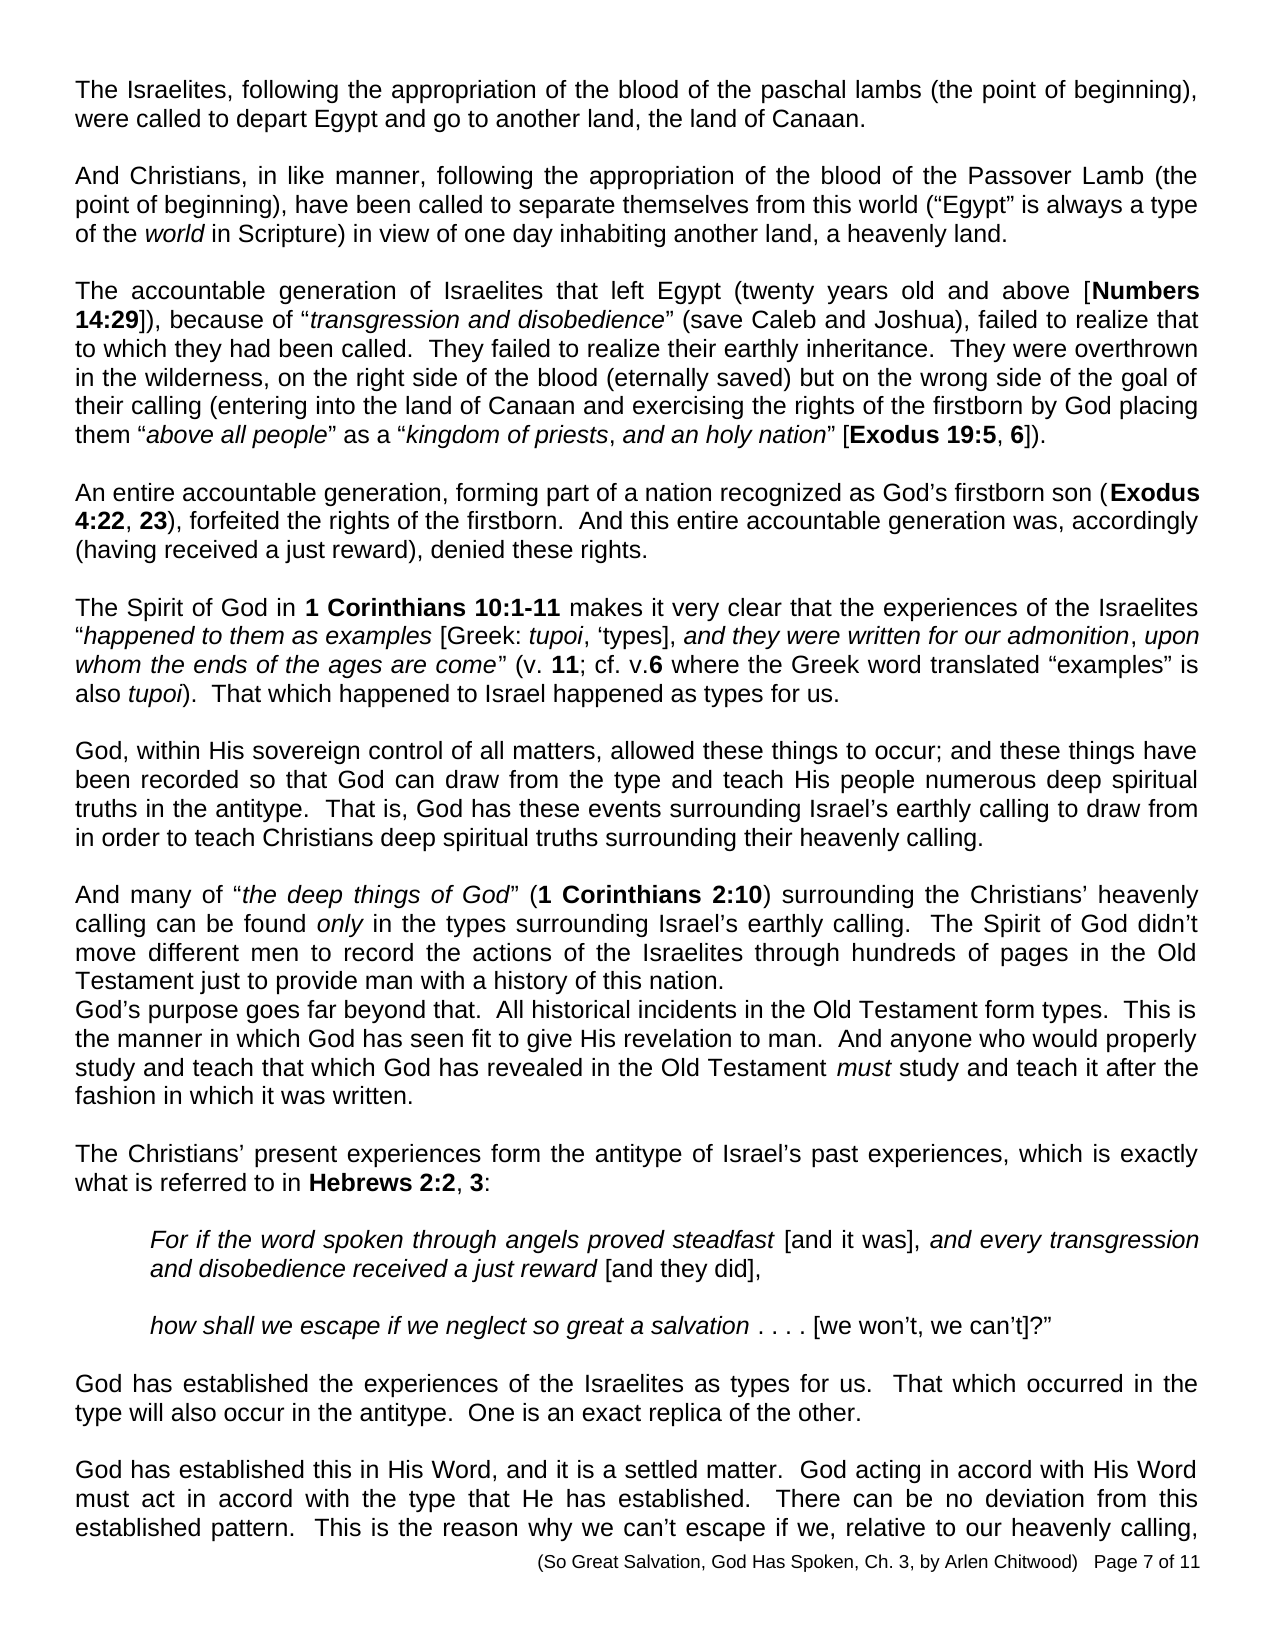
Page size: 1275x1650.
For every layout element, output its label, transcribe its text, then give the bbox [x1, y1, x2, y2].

text The accountable generation of Israelites that left Egypt (twenty years old and above [Numbers 14:29]), because of “transgression and disobedience” (save Caleb and Joshua), failed to realize that to which they had been called. They failed to realize their earthly inheritance. They were overthrown in the wilderness, on the right side of the blood (eternally saved) but on the wrong side of the goal of their calling (entering into the land of Canaan and exercising the rights of the firstborn by God placing them “above all people” as a “kingdom of priests, and an holy nation” [Exodus 19:5, 6]). [75, 276, 1200, 449]
text The Spirit of God in 1 Corinthians 10:1-11 makes it very clear that the experiences of the Israelites “happened to them as examples [Greek: tupoi, ‘types], and they were written for our admonition, upon whom the ends of the ages are come” (v. 11; cf. v.6 where the Greek word translated “examples” is also tupoi). That which happened to Israel happened as types for us. [75, 592, 1200, 707]
text The Christians’ present experiences form the antitype of Israel’s past experiences, which is exactly what is referred to in Hebrews 2:2, 3: [75, 1139, 1200, 1196]
text how shall we escape if we neglect so great a salvation . . . . [we won’t, we can’t]?” [150, 1311, 1200, 1340]
text An entire accountable generation, forming part of a nation recognized as God’s firstborn son (Exodus 4:22, 23), forfeited the rights of the firstborn. And this entire accountable generation was, accordingly (having received a just reward), denied these rights. [75, 477, 1200, 564]
text God, within His sovereign control of all matters, allowed these things to occur; and these things have been recorded so that God can draw from the type and teach His people numerous deep spiritual truths in the antitype. That is, God has these events surrounding Israel’s earthly calling to draw from in order to teach Christians deep spiritual truths surrounding their heavenly calling. [75, 736, 1200, 851]
text And Christians, in like manner, following the appropriation of the blood of the Passover Lamb (the point of beginning), have been called to separate themselves from this world (“Egypt” is always a type of the world in Scripture) in view of one day inhabiting another land, a heavenly land. [75, 161, 1200, 247]
text The Israelites, following the appropriation of the blood of the paschal lambs (the point of beginning), were called to depart Egypt and go to another land, the land of Canaan. [75, 75, 1200, 132]
text God has established the experiences of the Israelites as types for us. That which occurred in the type will also occur in the antitype. One is an exact replica of the other. [75, 1369, 1200, 1426]
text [75, 1455, 1200, 1541]
text For if the word spoken through angels proved steadfast [and it was], and every transgression and disobedience received a just reward [and they did], [150, 1225, 1200, 1282]
text God’s purpose goes far beyond that. All historical incidents in the Old Testament form types. This is the manner in which God has seen fit to give His revelation to man. And anyone who would properly study and teach that which God has revealed in the Old Testament must study and teach it after the fashion in which it was written. [75, 995, 1200, 1110]
text And many of “the deep things of God” (1 Corinthians 2:10) surrounding the Christians’ heavenly calling can be found only in the types surrounding Israel’s earthly calling. The Spirit of God didn’t move different men to record the actions of the Israelites through hundreds of pages in the Old Testament just to provide man with a history of this nation. [75, 880, 1200, 995]
